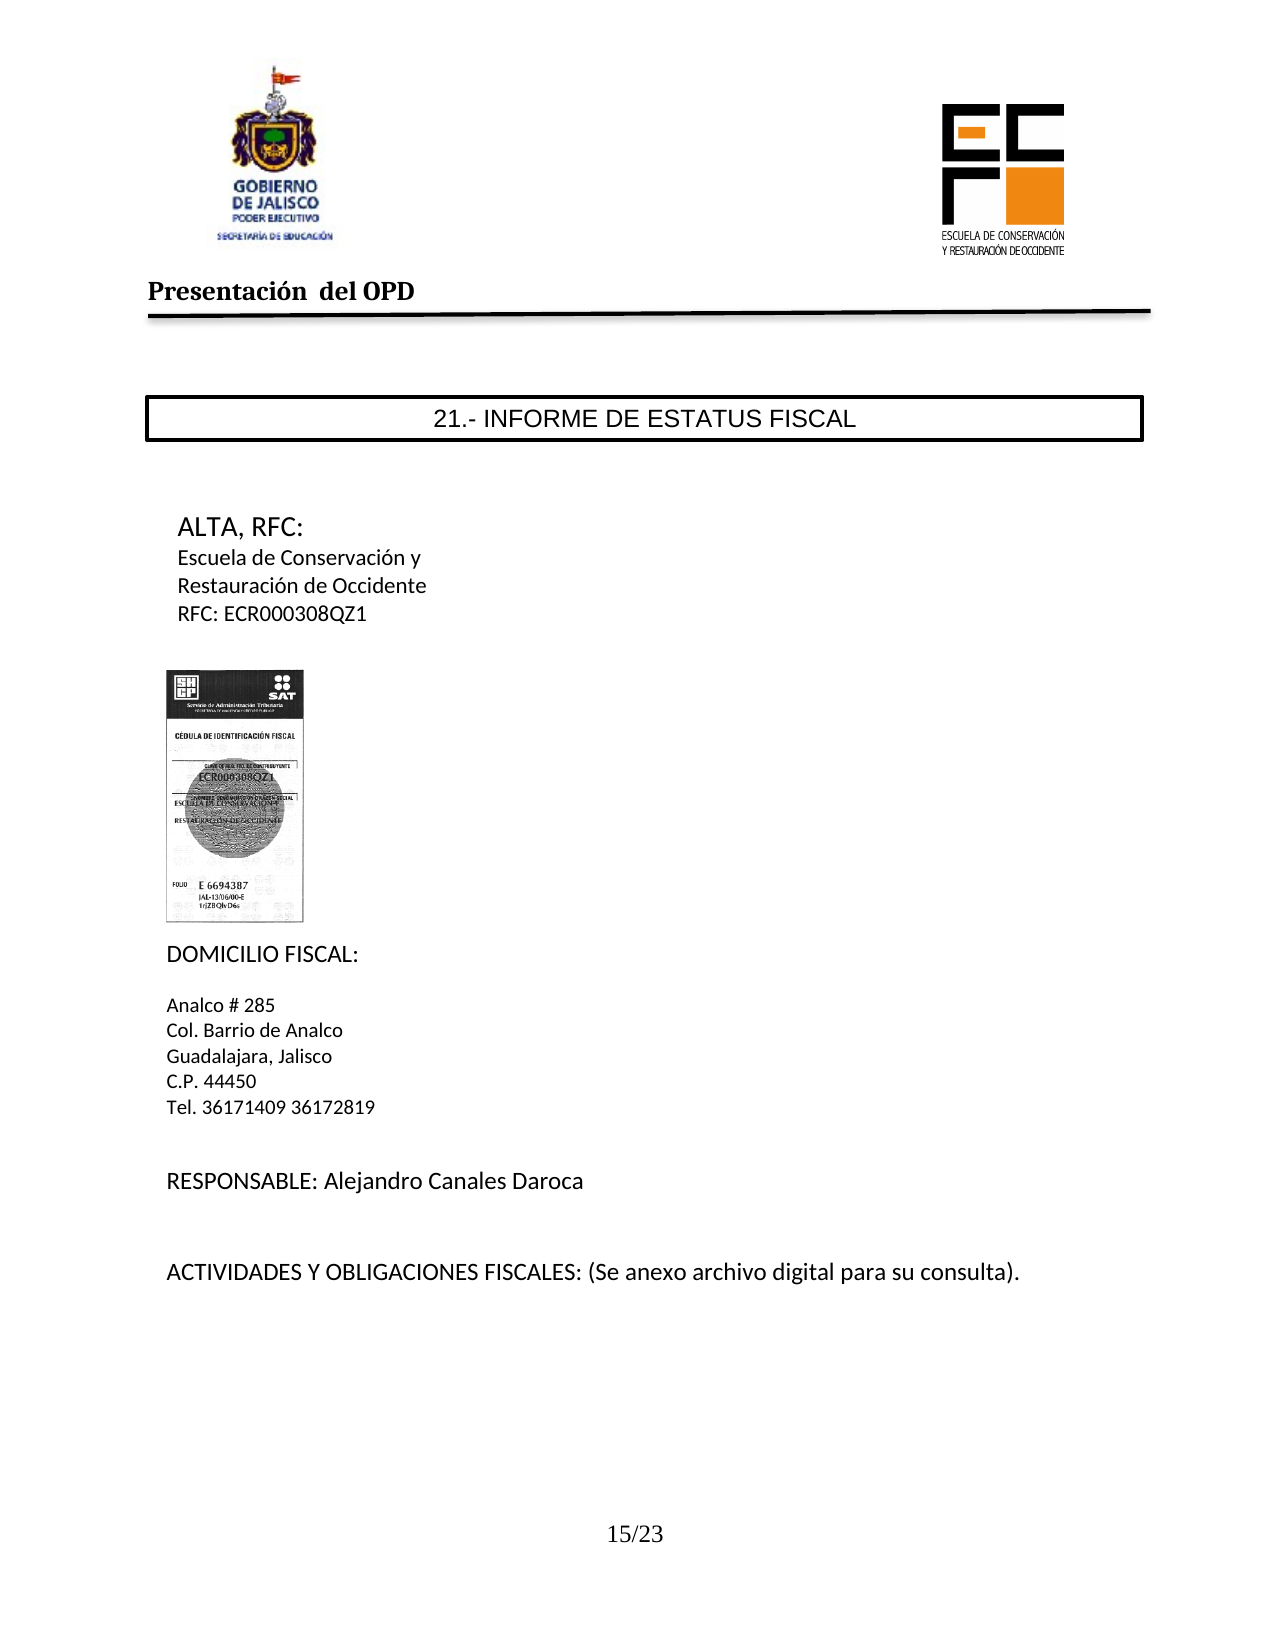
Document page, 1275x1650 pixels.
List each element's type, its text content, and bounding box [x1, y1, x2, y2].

picture [166, 669, 306, 924]
text Restauración de Occidente [162, 571, 1122, 599]
text C.P. 44450 [166, 1068, 1122, 1094]
list ACTIVIDADES Y OBLIGACIONES FISCALES: (Se anexo archivo digital para su consulta). [166, 1257, 1122, 1287]
list RESPONSABLE: Alejandro Canales Daroca [166, 1165, 1122, 1196]
text Analco # 285 [166, 992, 1122, 1018]
text Tel. 36171409 36172819 [166, 1094, 1122, 1119]
text Col. Barrio de Analco [166, 1018, 1122, 1043]
text RFC: ECR000308QZ1 [162, 599, 1122, 627]
text ALTA, RFC: [162, 508, 1122, 543]
text DOMICILIO FISCAL: [166, 938, 1122, 968]
text Escuela de Conservación y [162, 543, 1122, 571]
picture [942, 104, 1064, 255]
text Guadalajara, Jalisco [166, 1043, 1122, 1068]
picture [206, 58, 355, 255]
